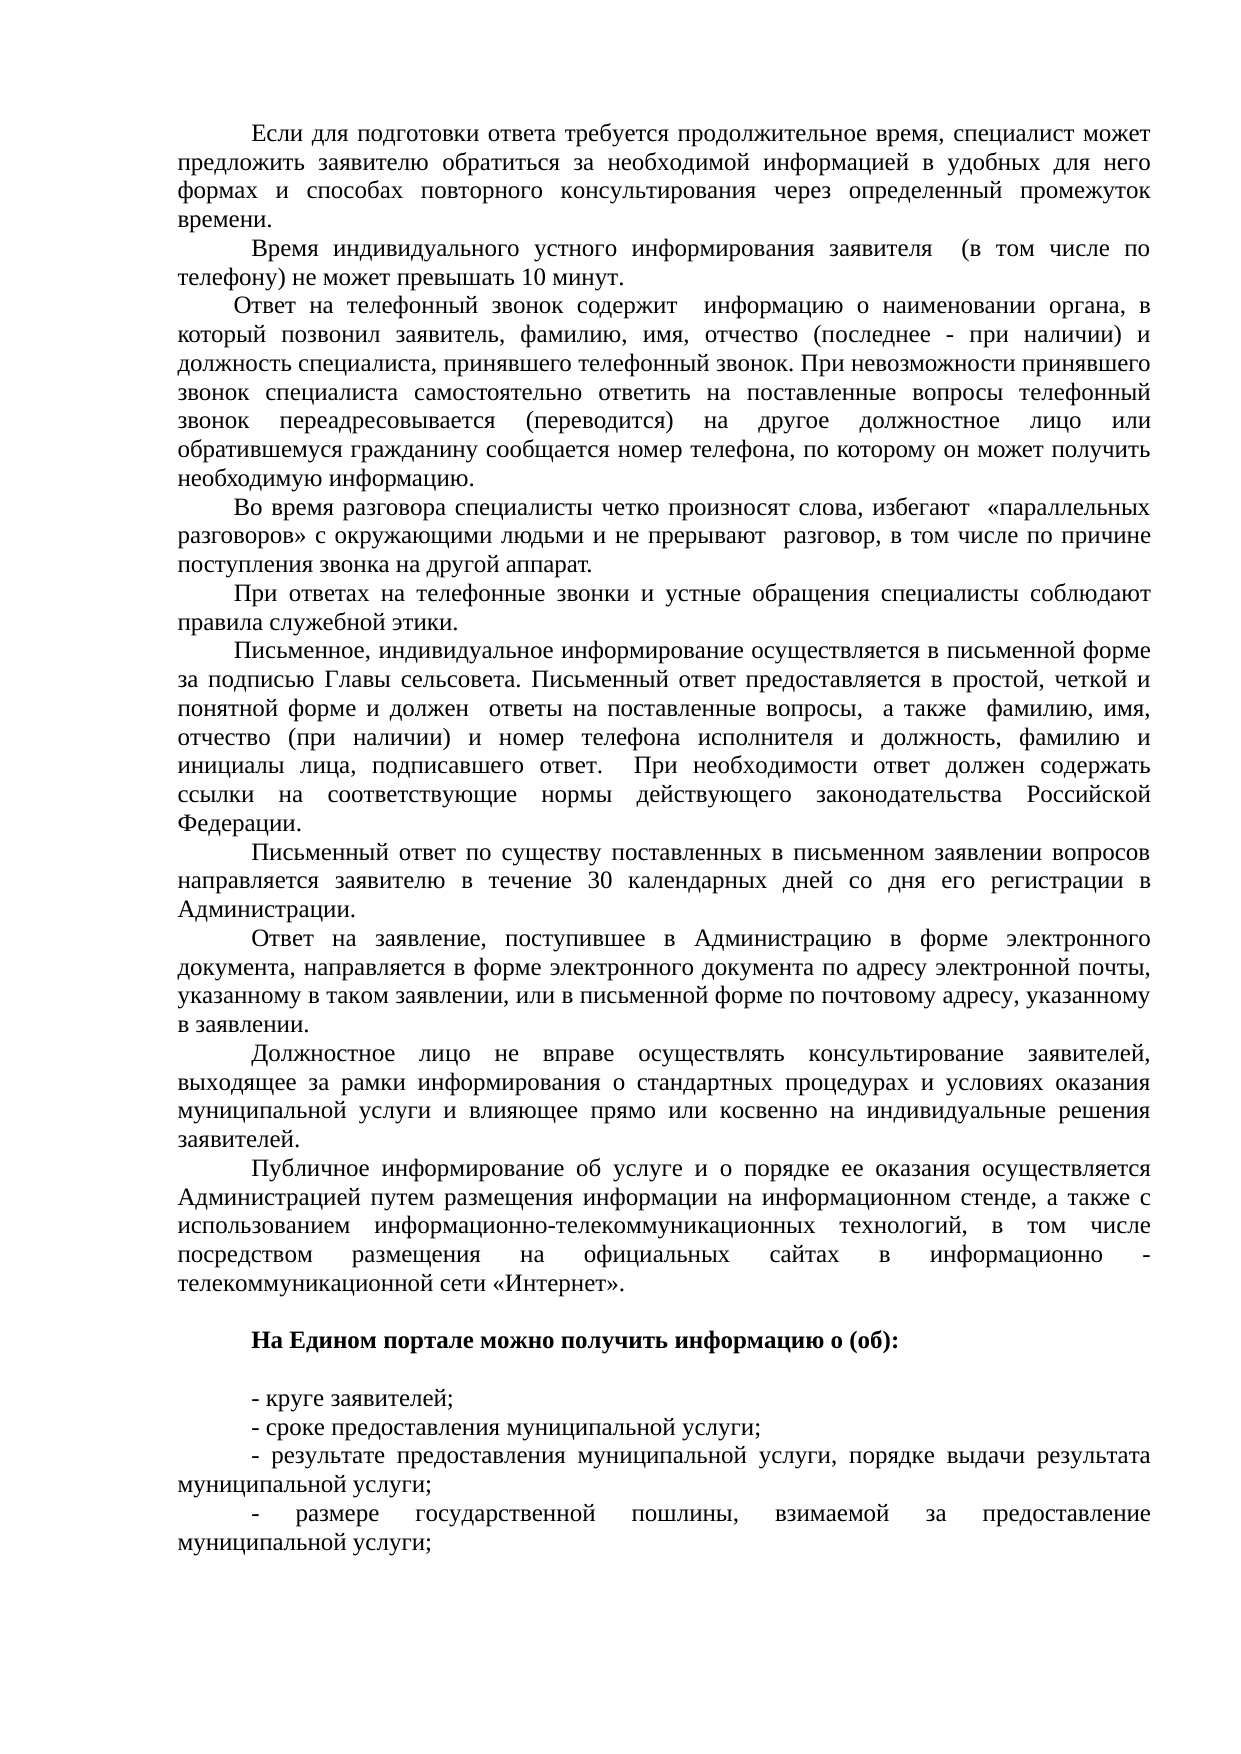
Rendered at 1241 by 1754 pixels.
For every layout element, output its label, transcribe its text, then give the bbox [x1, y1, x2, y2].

text Должностное лицо не вправе осуществлять консультирование заявителей, выходящее за рамки информирования о стандартных процедурах и условиях оказания муниципальной услуги и влияющее прямо или косвенно на индивидуальные решения заявителей. [177, 1038, 1152, 1153]
text Во время разговора специалисты четко произносят слова, избегают «параллельных разговоров» с окружающими людьми и не прерывают разговор, в том числе по причине поступления звонка на другой аппарат. [177, 492, 1152, 578]
text Письменное, индивидуальное информирование осуществляется в письменной форме за подписью Главы сельсовета. Письменный ответ предоставляется в простой, четкой и понятной форме и должен ответы на поставленные вопросы, а также фамилию, имя, отчество (при наличии) и номер телефона исполнителя и должность, фамилию и инициалы лица, подписавшего ответ. При необходимости ответ должен содержать ссылки на соответствующие нормы действующего законодательства Российской Федерации. [177, 636, 1152, 837]
text - круге заявителей; [177, 1383, 1152, 1412]
text Письменный ответ по существу поставленных в письменном заявлении вопросов направляется заявителю в течение 30 календарных дней со дня его регистрации в Администрации. [177, 837, 1152, 923]
text Время индивидуального устного информирования заявителя (в том числе по телефону) не может превышать 10 минут. [177, 233, 1152, 291]
text Публичное информирование об услуге и о порядке ее оказания осуществляется Администрацией путем размещения информации на информационном стенде, а также с использованием информационно-телекоммуникационных технологий, в том числе посредством размещения на официальных сайтах в информационно - телекоммуникационной сети «Интернет». [177, 1153, 1152, 1297]
text - сроке предоставления муниципальной услуги; [177, 1412, 1152, 1441]
text - результате предоставления муниципальной услуги, порядке выдачи результата муниципальной услуги; [177, 1441, 1152, 1498]
text Ответ на телефонный звонок содержит информацию о наименовании органа, в который позвонил заявитель, фамилию, имя, отчество (последнее - при наличии) и должность специалиста, принявшего телефонный звонок. При невозможности принявшего звонок специалиста самостоятельно ответить на поставленные вопросы телефонный звонок переадресовывается (переводится) на другое должностное лицо или обратившемуся гражданину сообщается номер телефона, по которому он может получить необходимую информацию. [177, 291, 1152, 492]
text При ответах на телефонные звонки и устные обращения специалисты соблюдают правила служебной этики. [177, 578, 1152, 636]
text Ответ на заявление, поступившее в Администрацию в форме электронного документа, направляется в форме электронного документа по адресу электронной почты, указанному в таком заявлении, или в письменной форме по почтовому адресу, указанному в заявлении. [177, 923, 1152, 1038]
text На Едином портале можно получить информацию о (об): [177, 1326, 1152, 1354]
text - размере государственной пошлины, взимаемой за предоставление муниципальной услуги; [177, 1498, 1152, 1556]
text Если для подготовки ответа требуется продолжительное время, специалист может предложить заявителю обратиться за необходимой информацией в удобных для него формах и способах повторного консультирования через определенный промежуток времени. [177, 118, 1152, 233]
